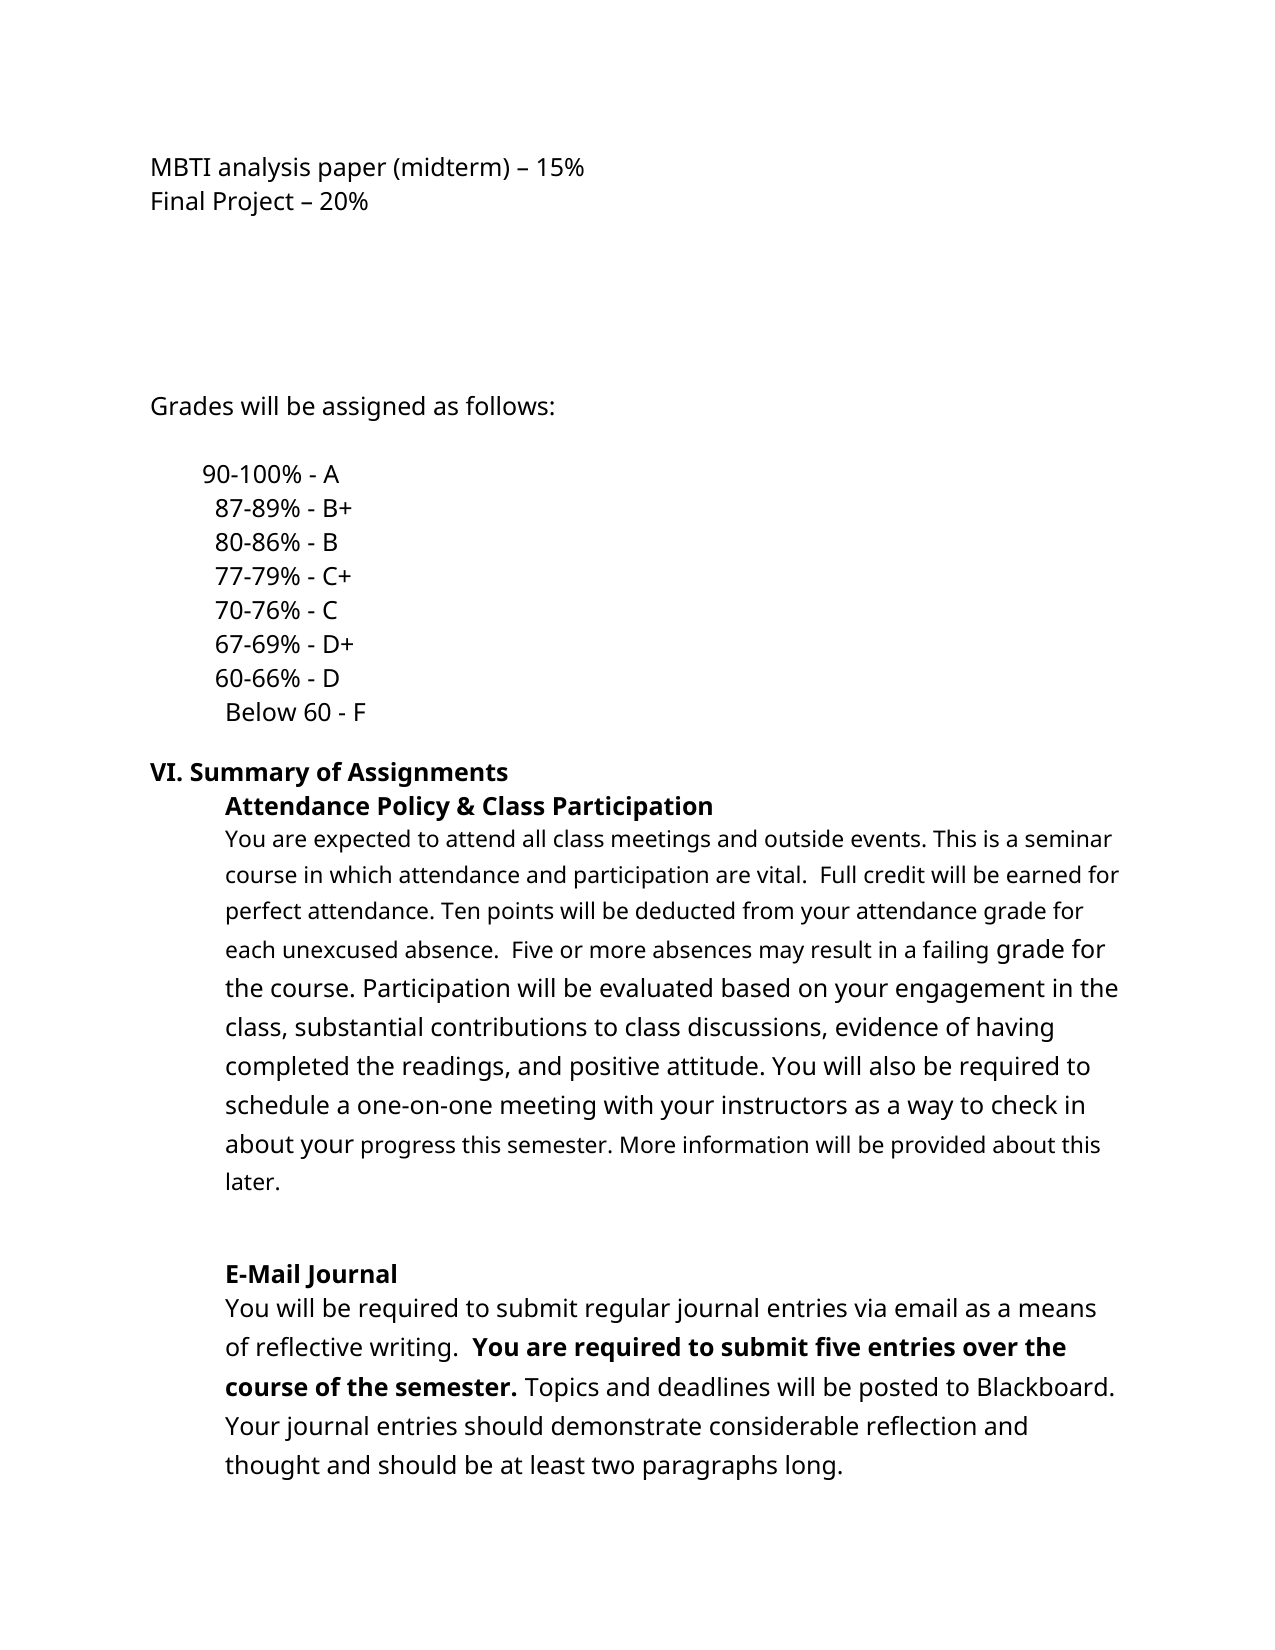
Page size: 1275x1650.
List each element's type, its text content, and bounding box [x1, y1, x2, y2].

subtitle E-Mail Journal [225, 1257, 1125, 1291]
text MBTI analysis paper (midterm) – 15% [150, 150, 1125, 184]
text You are expected to attend all class meetings and outside events. This is a seminar course in which attendance and participation are vital. Full credit will be earned for perfect attendance. Ten points will be deducted from your attendance grade for each unexcused absence. Five or more absences may result in a failing grade for the course. Participation will be evaluated based on your engagement in the class, substantial contributions to class discussions, evidence of having completed the readings, and positive attitude. You will also be required to schedule a one-on-one meeting with your instructors as a way to check in about your progress this semester. More information will be provided about this later. [225, 823, 1125, 1197]
text 70-76% - C [150, 593, 1125, 627]
text You will be required to submit regular journal entries via email as a means of reflective writing. You are required to submit five entries over the course of the semester. Topics and deadlines will be posted to Blackboard. Your journal entries should demonstrate considerable reflection and thought and should be at least two paragraphs long. [225, 1291, 1125, 1482]
text 77-79% - C+ [150, 559, 1125, 593]
text 90-100% - A [150, 457, 1125, 491]
subtitle VI. Summary of Assignments [150, 755, 1125, 789]
text Final Project – 20% [150, 184, 1125, 218]
text 87-89% - B+ [150, 491, 1125, 525]
text Below 60 - F [150, 695, 1125, 729]
subtitle Attendance Policy & Class Participation [225, 789, 1125, 823]
text 67-69% - D+ [150, 627, 1125, 661]
text 80-86% - B [150, 525, 1125, 559]
text Grades will be assigned as follows: [150, 388, 1125, 422]
text 60-66% - D [150, 661, 1125, 695]
